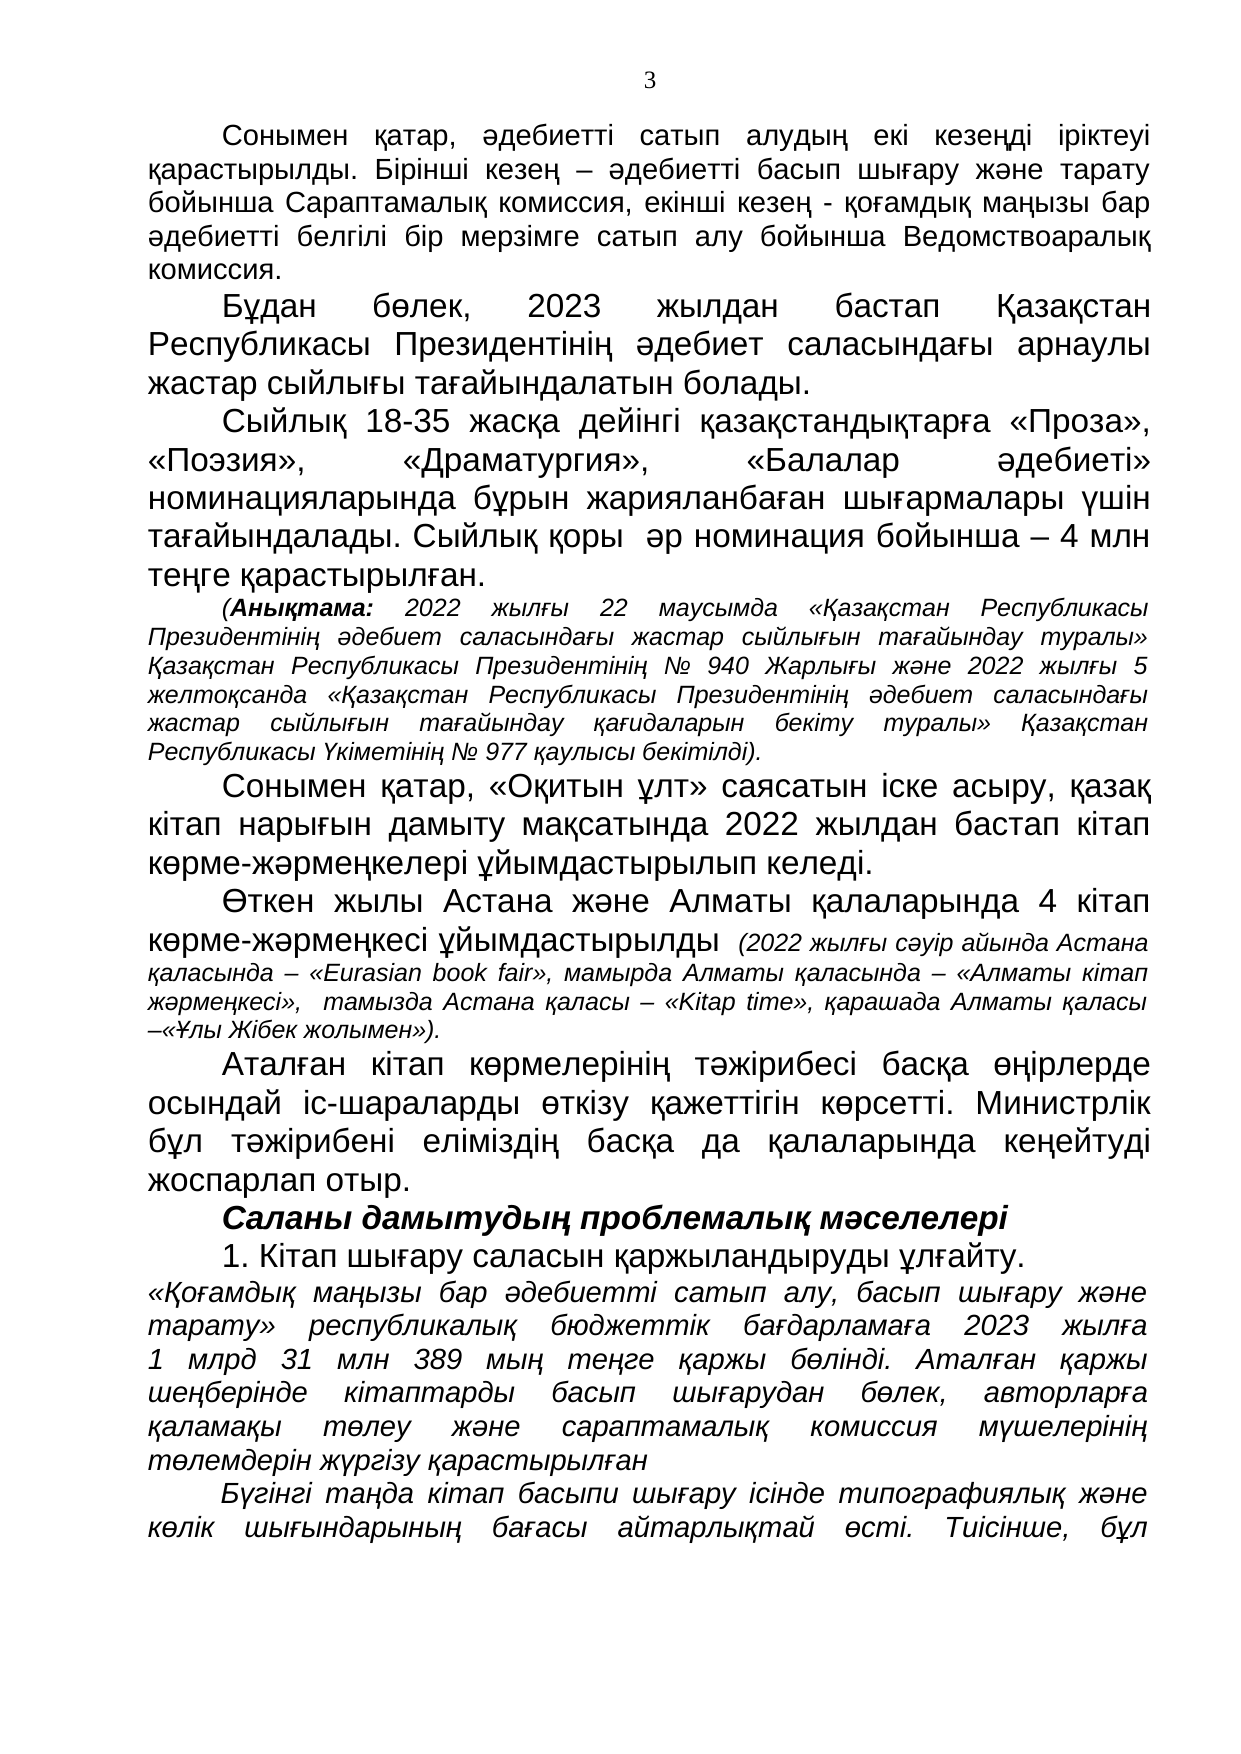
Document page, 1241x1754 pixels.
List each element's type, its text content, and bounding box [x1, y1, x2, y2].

list Сыйлық 18-35 жасқа дейінгі қазақстандықтарға «Проза», «Поэзия», «Драматургия», «Балалар әдебиеті» номинацияларында бұрын жарияланбаған шығармалары үшін тағайындалады. Сыйлық қоры әр номинация бойынша – 4 млн теңге қарастырылған. [148, 401, 1152, 593]
list Аталған кітап көрмелерінің тәжірибесі басқа өңірлерде осындай іс-шараларды өткізу қажеттігін көрсетті. Министрлік бұл тәжірибені еліміздің басқа да қалаларында кеңейтуді жоспарлап отыр. [148, 1044, 1152, 1198]
list Бұдан бөлек, 2023 жылдан бастап Қазақстан Республикасы Президентінің әдебиет саласындағы арнаулы жастар сыйлығы тағайындалатын болады. [148, 286, 1152, 401]
list (Анықтама: 2022 жылғы 22 маусымда «Қазақстан Республикасы Президентінің әдебиет саласындағы жастар сыйлығын тағайындау туралы» Қазақстан Республикасы Президентінің № 940 Жарлығы және 2022 жылғы 5 желтоқсанда «Қазақстан Республикасы Президентінің әдебиет саласындағы жастар сыйлығын тағайындау қағидаларын бекіту туралы» Қазақстан Республикасы Үкіметінің № 977 қаулысы бекітілді). [148, 593, 1152, 766]
list Сонымен қатар, «Оқитын ұлт» саясатын іске асыру, қазақ кітап нарығын дамыту мақсатында 2022 жылдан бастап кітап көрме-жәрмеңкелері ұйымдастырылып келеді. [148, 766, 1152, 881]
list Сонымен қатар, әдебиетті сатып алудың екі кезеңді іріктеуі қарастырылды. Бірінші кезең – әдебиетті басып шығару және тарату бойынша Сараптамалық комиссия, екінші кезең - қоғамдық маңызы бар әдебиетті белгілі бір мерзімге сатып алу бойынша Ведомствоаралық комиссия. [148, 118, 1152, 286]
list Өткен жылы Астана және Алматы қалаларында 4 кітап көрме-жәрмеңкесі ұйымдастырылды (2022 жылғы сәуір айында Астана қаласында – «Eurasian book fair», мамырда Алматы қаласында – «Алматы кітап жәрмеңкесі», тамызда Астана қаласы – «Kitap time», қарашада Алматы қаласы –«Ұлы Жібек жолымен»). [148, 881, 1152, 1044]
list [148, 1476, 1152, 1608]
list Саланы дамытудың проблемалық мәселелері [148, 1198, 1152, 1236]
list «Қоғамдық маңызы бар әдебиетті сатып алу, басып шығару және тарату» республикалық бюджеттік бағдарламаға 2023 жылға 1 млрд 31 млн 389 мың теңге қаржы бөлінді. Аталған қаржы шеңберінде кітаптарды басып шығарудан бөлек, авторларға қаламақы төлеу және сараптамалық комиссия мүшелерінің төлемдерін жүргізу қарастырылған [148, 1275, 1152, 1476]
list 1. Кітап шығару саласын қаржыландыруды ұлғайту. [148, 1236, 1152, 1275]
